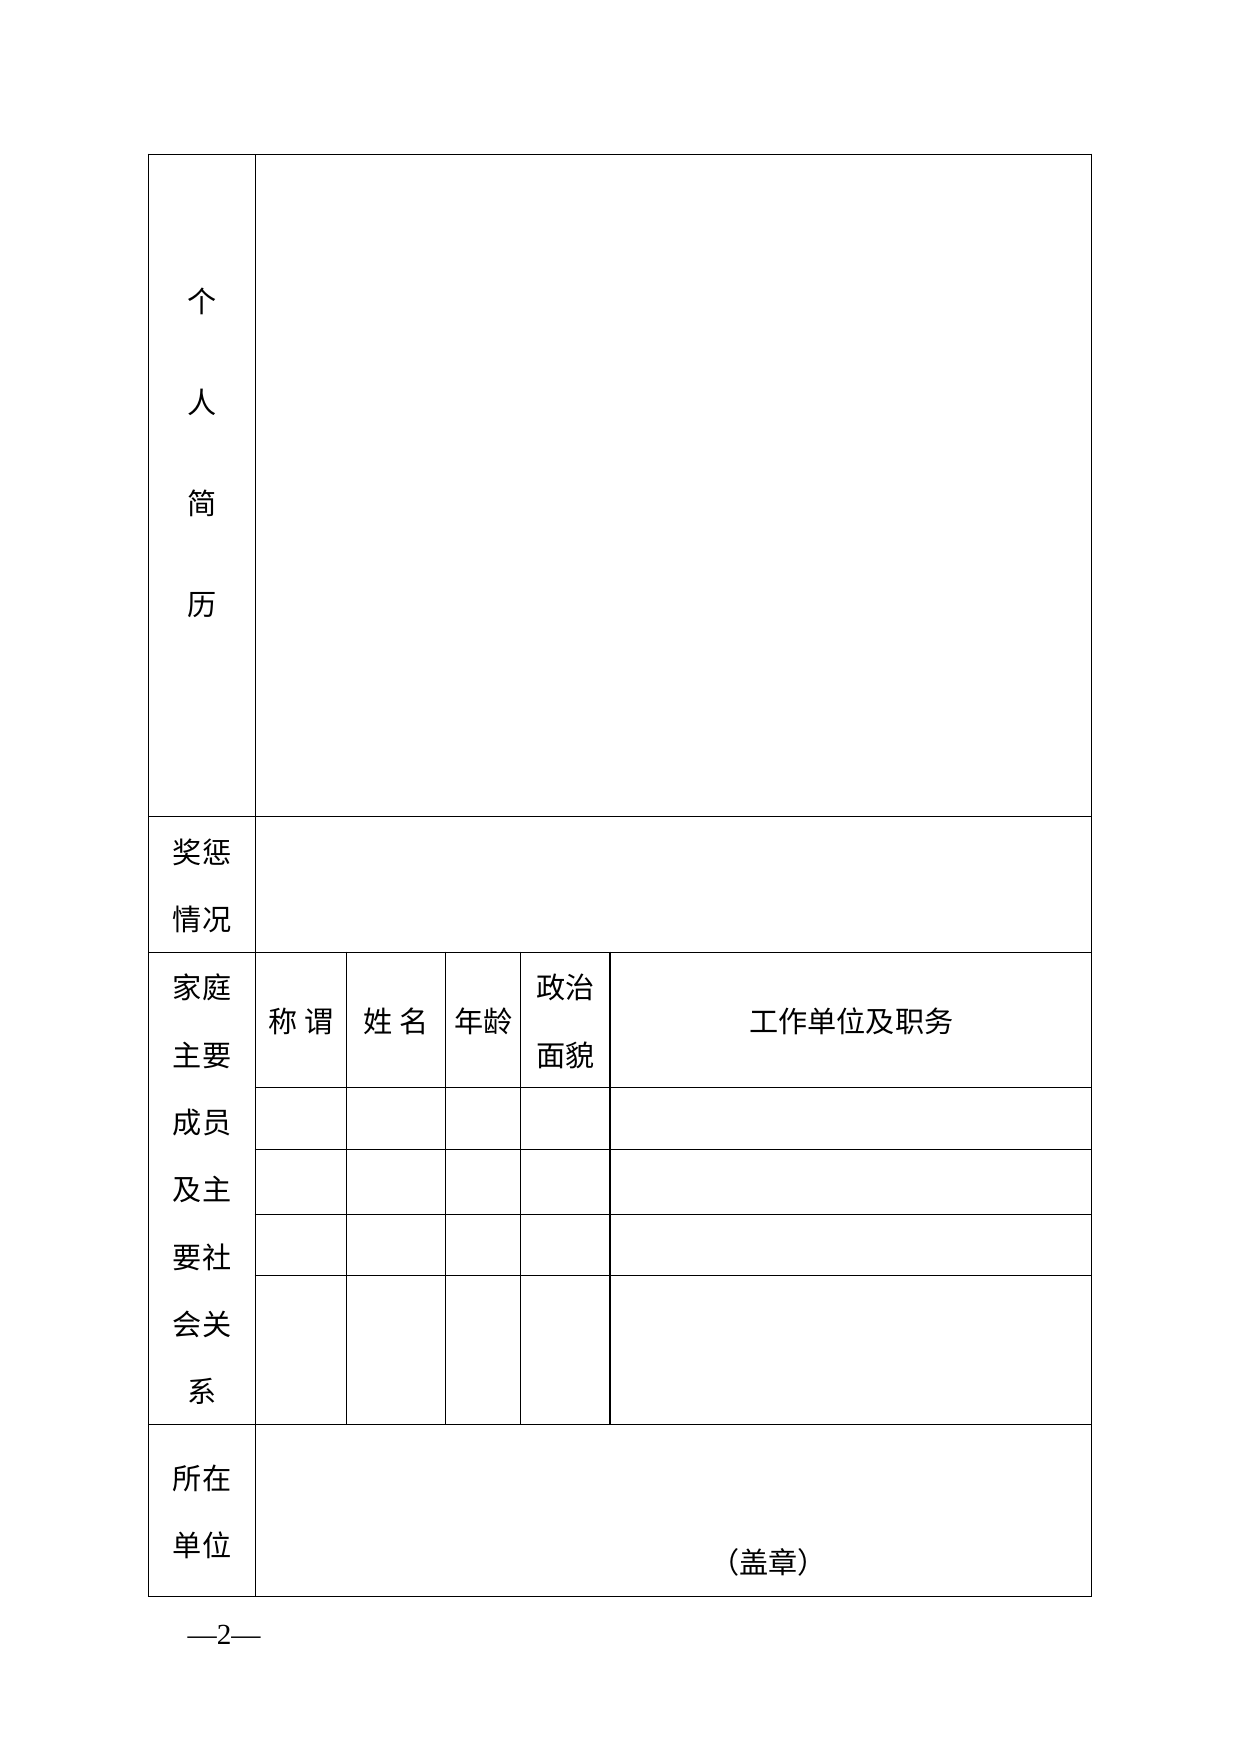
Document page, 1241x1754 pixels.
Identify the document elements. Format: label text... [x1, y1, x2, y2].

table_cell [521, 1150, 609, 1214]
table_cell 所在 单位 意见 [149, 1425, 255, 1596]
table_cell 家庭 主要 成员 及主 要社 会关 系 [149, 953, 255, 1424]
table_cell 年龄 [446, 953, 520, 1087]
table_cell [347, 1088, 445, 1149]
table_cell [611, 1215, 1091, 1275]
table_cell [256, 1276, 346, 1424]
table_cell [611, 1088, 1091, 1149]
table_cell [256, 1088, 346, 1149]
table_cell 奖惩 情况 [149, 817, 255, 952]
table_cell [521, 1276, 609, 1424]
table_cell [446, 1276, 520, 1424]
table_cell 工作单位及职务 [611, 953, 1091, 1087]
table_cell [347, 1276, 445, 1424]
table_cell 个 人 简 历 [149, 155, 255, 816]
table_cell [256, 155, 1091, 816]
table_cell [256, 1150, 346, 1214]
table_cell [521, 1088, 609, 1149]
table_cell （盖章） 年 月 日 [256, 1425, 1091, 1596]
table_cell [446, 1150, 520, 1214]
table_cell [347, 1150, 445, 1214]
table_cell [256, 817, 1091, 952]
table_cell [347, 1215, 445, 1275]
table_cell 姓 名 [347, 953, 445, 1087]
table_cell [611, 1276, 1091, 1424]
table_cell [446, 1088, 520, 1149]
table_cell [256, 1215, 346, 1275]
table_cell 称 谓 [256, 953, 346, 1087]
table_cell [521, 1215, 609, 1275]
table_cell [611, 1150, 1091, 1214]
table_cell [446, 1215, 520, 1275]
table_cell 政治 面貌 [521, 953, 609, 1087]
